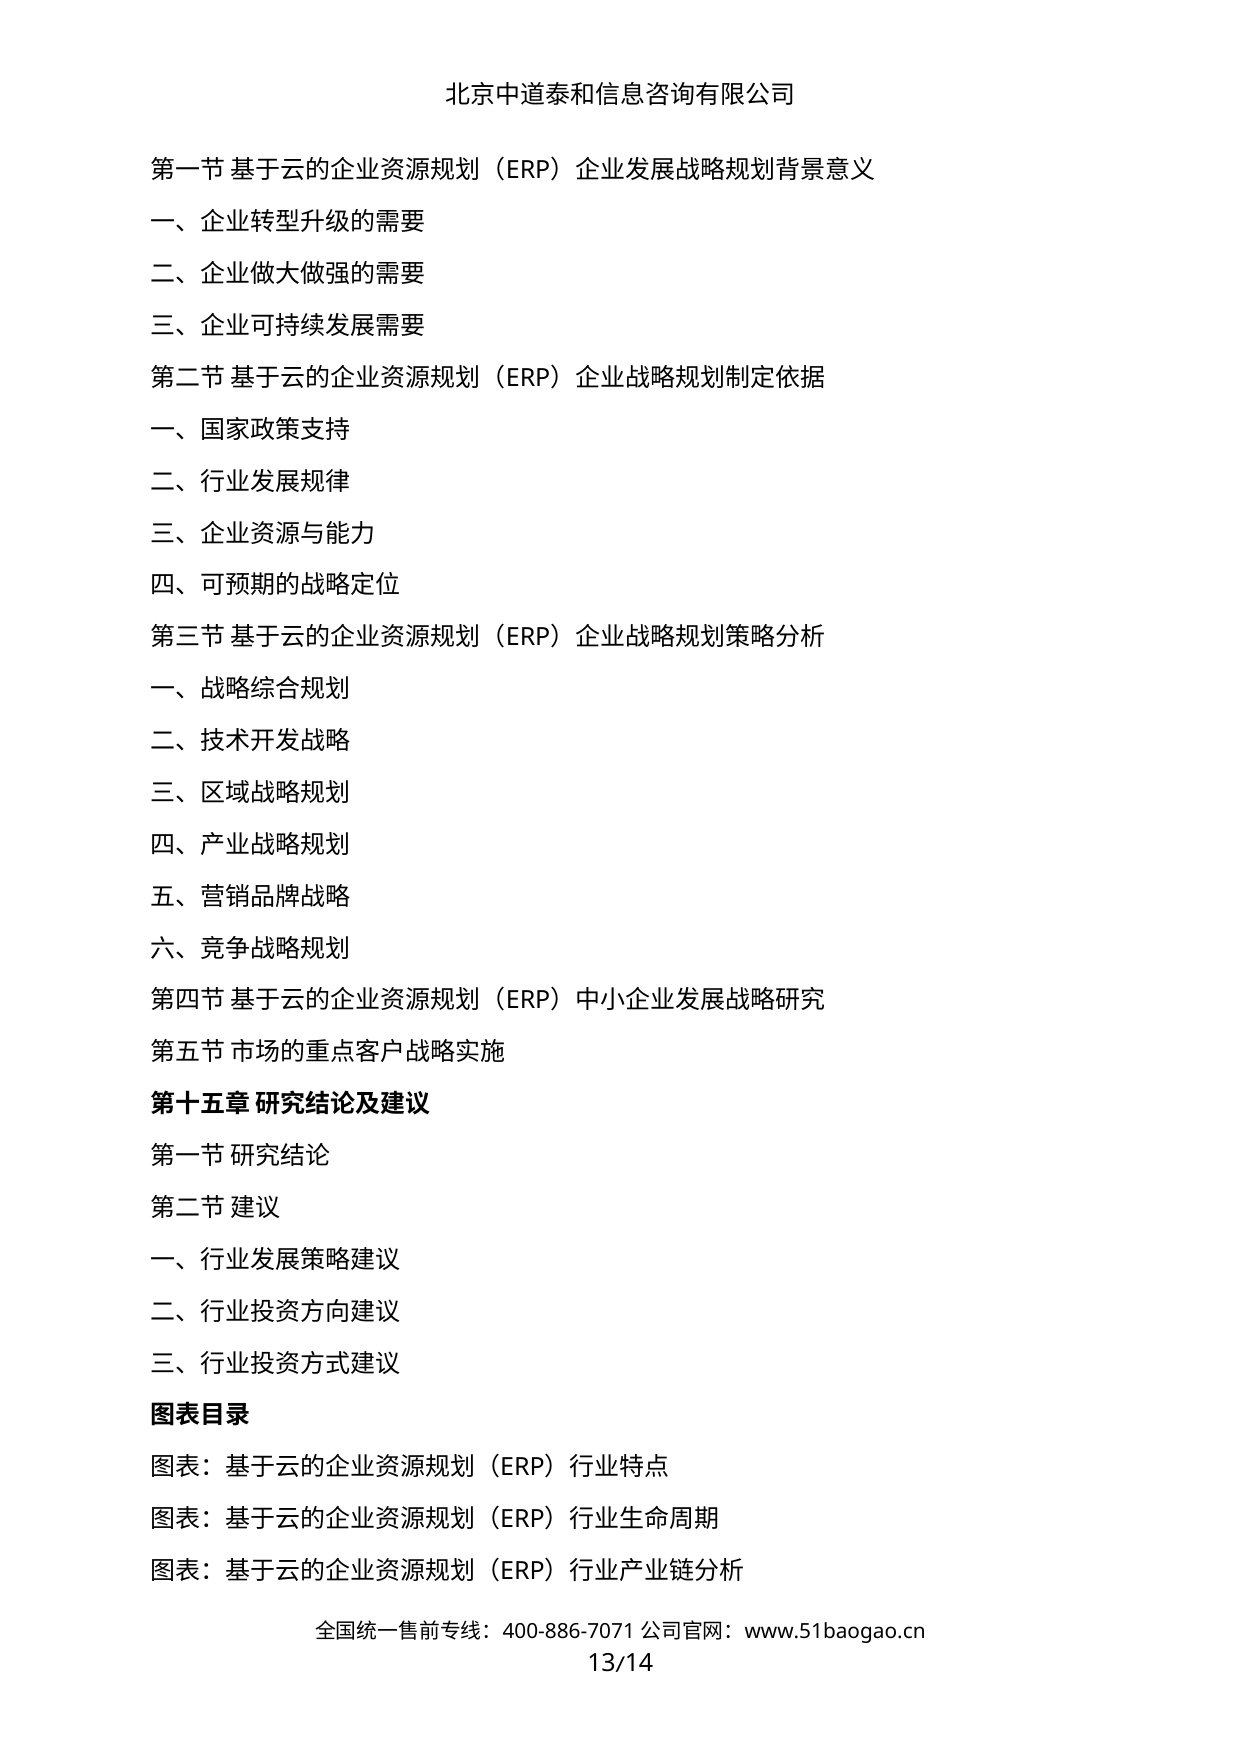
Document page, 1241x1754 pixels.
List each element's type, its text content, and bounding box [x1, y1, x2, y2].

text 四、可预期的战略定位 [150, 565, 1090, 601]
text 图表：基于云的企业资源规划（ERP）行业产业链分析 [150, 1551, 1090, 1587]
text 第十五章 研究结论及建议 [150, 1084, 1090, 1120]
text 三、区域战略规划 [150, 772, 1090, 809]
text 五、营销品牌战略 [150, 876, 1090, 912]
text 三、行业投资方式建议 [150, 1343, 1090, 1379]
text 图表：基于云的企业资源规划（ERP）行业特点 [150, 1447, 1090, 1483]
text 二、行业投资方向建议 [150, 1291, 1090, 1327]
text 第二节 基于云的企业资源规划（ERP）企业战略规划制定依据 [150, 357, 1090, 394]
text 二、行业发展规律 [150, 461, 1090, 497]
text 一、企业转型升级的需要 [150, 202, 1090, 238]
text 二、企业做大做强的需要 [150, 254, 1090, 290]
text 第一节 基于云的企业资源规划（ERP）企业发展战略规划背景意义 [150, 150, 1090, 186]
text 一、行业发展策略建议 [150, 1239, 1090, 1276]
text 四、产业战略规划 [150, 824, 1090, 861]
text 二、技术开发战略 [150, 721, 1090, 757]
text 第二节 建议 [150, 1187, 1090, 1224]
text 图表目录 [150, 1395, 1090, 1431]
text 三、企业可持续发展需要 [150, 306, 1090, 342]
text 六、竞争战略规划 [150, 928, 1090, 964]
text 三、企业资源与能力 [150, 513, 1090, 549]
text 第三节 基于云的企业资源规划（ERP）企业战略规划策略分析 [150, 617, 1090, 653]
text 一、战略综合规划 [150, 669, 1090, 705]
text 一、国家政策支持 [150, 409, 1090, 446]
text 第五节 市场的重点客户战略实施 [150, 1032, 1090, 1068]
text 第四节 基于云的企业资源规划（ERP）中小企业发展战略研究 [150, 980, 1090, 1016]
text 图表：基于云的企业资源规划（ERP）行业生命周期 [150, 1499, 1090, 1535]
text 第一节 研究结论 [150, 1136, 1090, 1172]
